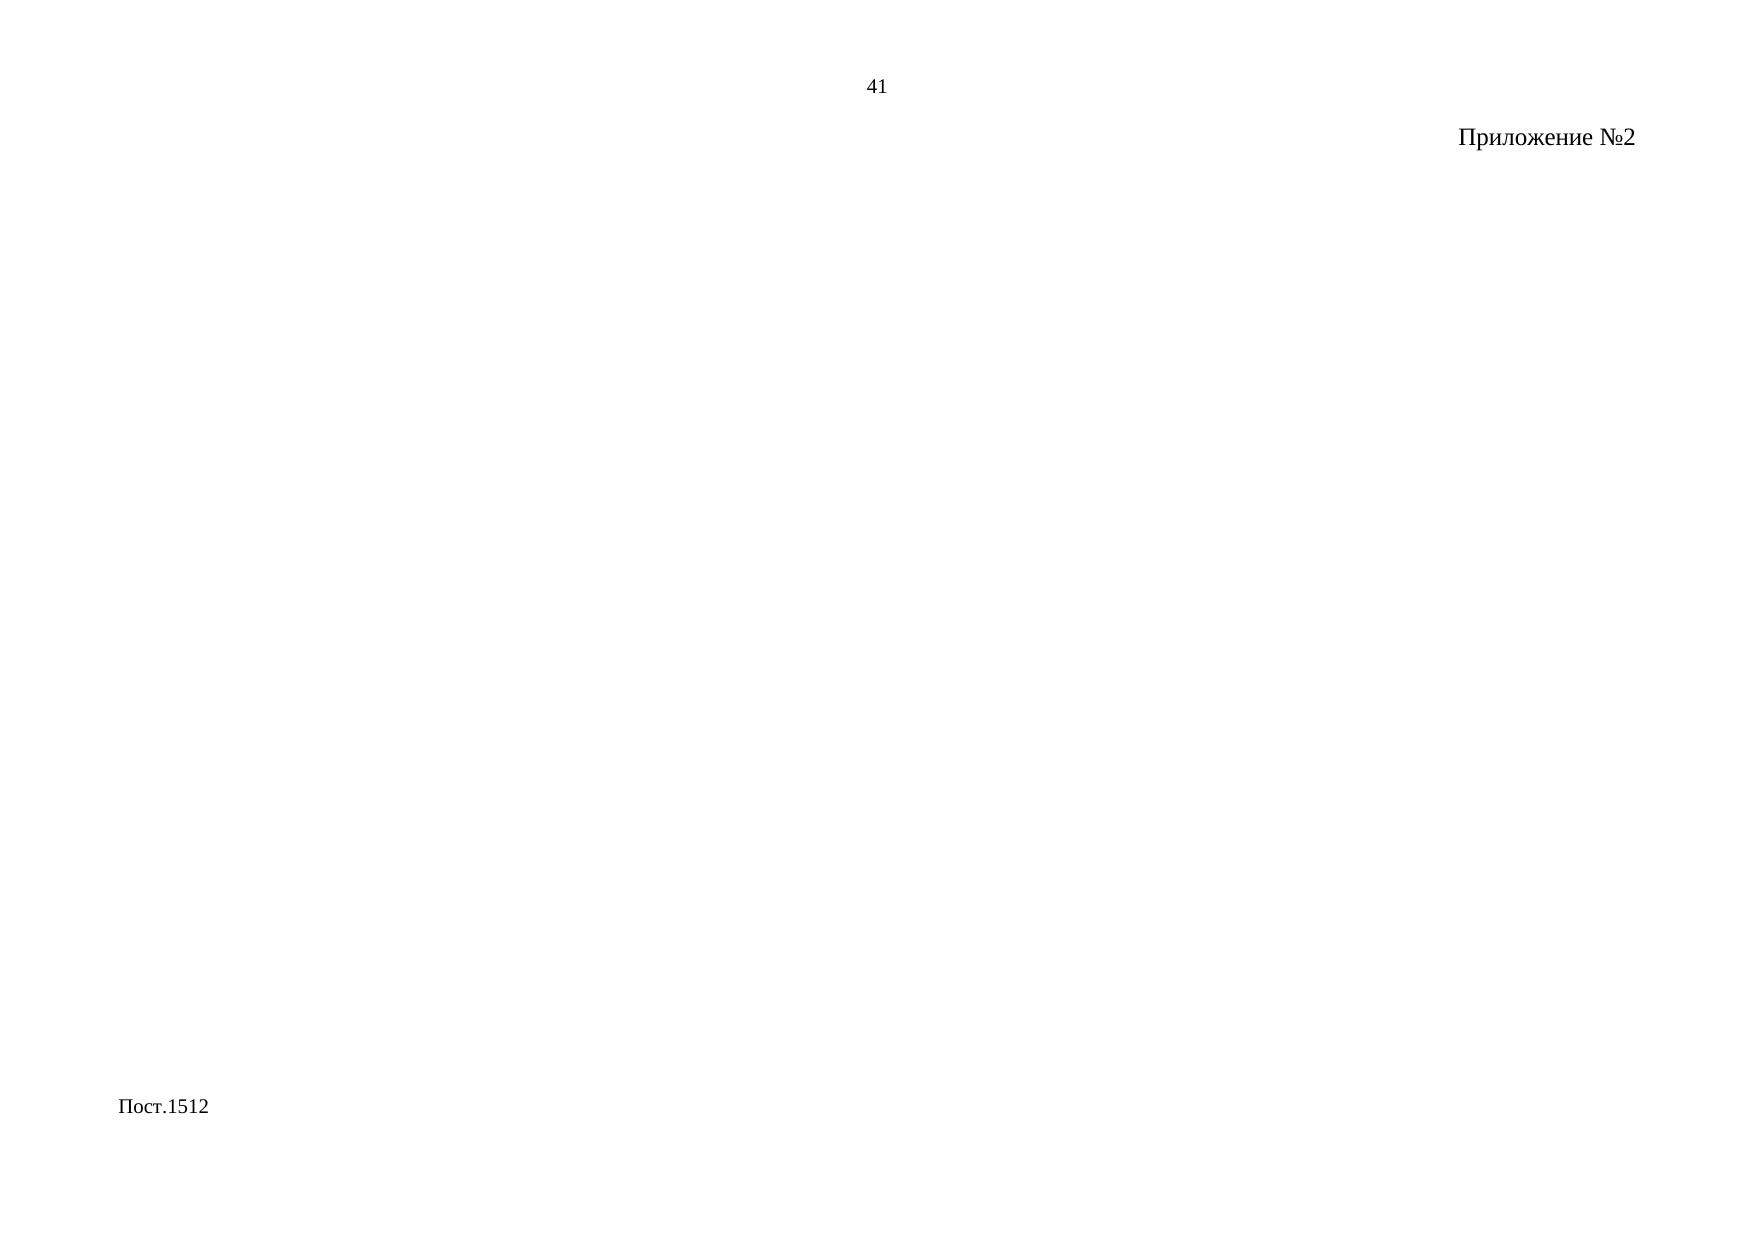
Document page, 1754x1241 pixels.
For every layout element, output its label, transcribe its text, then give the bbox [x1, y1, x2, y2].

text Приложение №2 [118, 122, 1636, 151]
